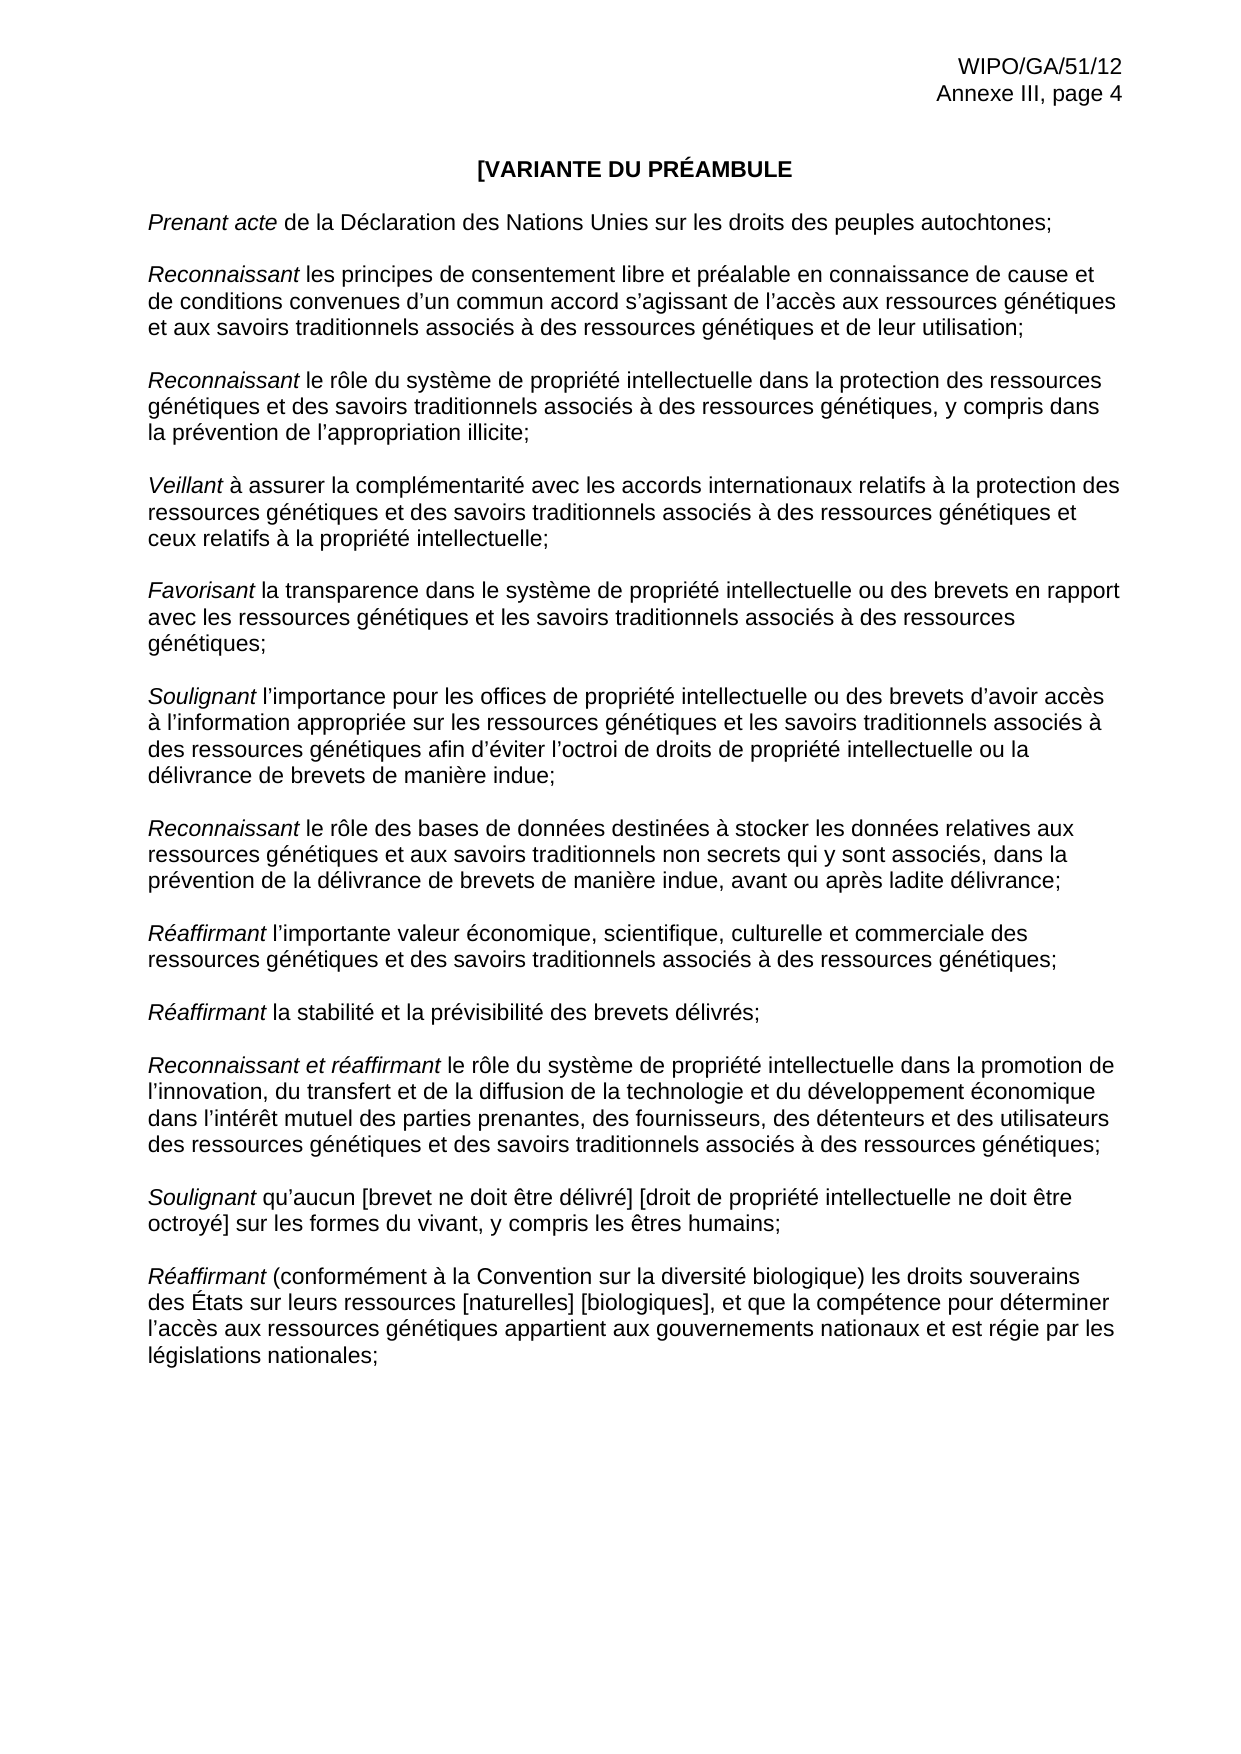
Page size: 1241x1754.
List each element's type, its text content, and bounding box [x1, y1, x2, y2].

text Soulignant l’importance pour les offices de propriété intellectuelle ou des brevets d’avoir accès à l’information appropriée sur les ressources génétiques et les savoirs traditionnels associés à des ressources génétiques afin d’éviter l’octroi de droits de propriété intellectuelle ou la délivrance de brevets de manière indue; [148, 683, 1122, 788]
text [VARIANTE DU PRÉAMBULE [148, 156, 1122, 182]
text Reconnaissant le rôle du système de propriété intellectuelle dans la protection des ressources génétiques et des savoirs traditionnels associés à des ressources génétiques, y compris dans la prévention de l’appropriation illicite; [148, 367, 1122, 446]
text Favorisant la transparence dans le système de propriété intellectuelle ou des brevets en rapport avec les ressources génétiques et les savoirs traditionnels associés à des ressources génétiques; [148, 577, 1122, 657]
text Veillant à assurer la complémentarité avec les accords internationaux relatifs à la protection des ressources génétiques et des savoirs traditionnels associés à des ressources génétiques et ceux relatifs à la propriété intellectuelle; [148, 472, 1122, 551]
text Réaffirmant la stabilité et la prévisibilité des brevets délivrés; [148, 999, 1122, 1026]
text Réaffirmant (conformément à la Convention sur la diversité biologique) les droits souverains des États sur leurs ressources [naturelles] [biologiques], et que la compétence pour déterminer l’accès aux ressources génétiques appartient aux gouvernements nationaux et est régie par les législations nationales; [148, 1263, 1122, 1368]
text Prenant acte de la Déclaration des Nations Unies sur les droits des peuples autochtones; [148, 208, 1122, 235]
text Reconnaissant les principes de consentement libre et préalable en connaissance de cause et de conditions convenues d’un commun accord s’agissant de l’accès aux ressources génétiques et aux savoirs traditionnels associés à des ressources génétiques et de leur utilisation; [148, 261, 1122, 340]
text Reconnaissant et réaffirmant le rôle du système de propriété intellectuelle dans la promotion de l’innovation, du transfert et de la diffusion de la technologie et du développement économique dans l’intérêt mutuel des parties prenantes, des fournisseurs, des détenteurs et des utilisateurs des ressources génétiques et des savoirs traditionnels associés à des ressources génétiques; [148, 1052, 1122, 1157]
text Soulignant qu’aucun [brevet ne doit être délivré] [droit de propriété intellectuelle ne doit être octroyé] sur les formes du vivant, y compris les êtres humains; [148, 1184, 1122, 1236]
text Reconnaissant le rôle des bases de données destinées à stocker les données relatives aux ressources génétiques et aux savoirs traditionnels non secrets qui y sont associés, dans la prévention de la délivrance de brevets de manière indue, avant ou après ladite délivrance; [148, 815, 1122, 894]
text Réaffirmant l’importante valeur économique, scientifique, culturelle et commerciale des ressources génétiques et des savoirs traditionnels associés à des ressources génétiques; [148, 920, 1122, 973]
